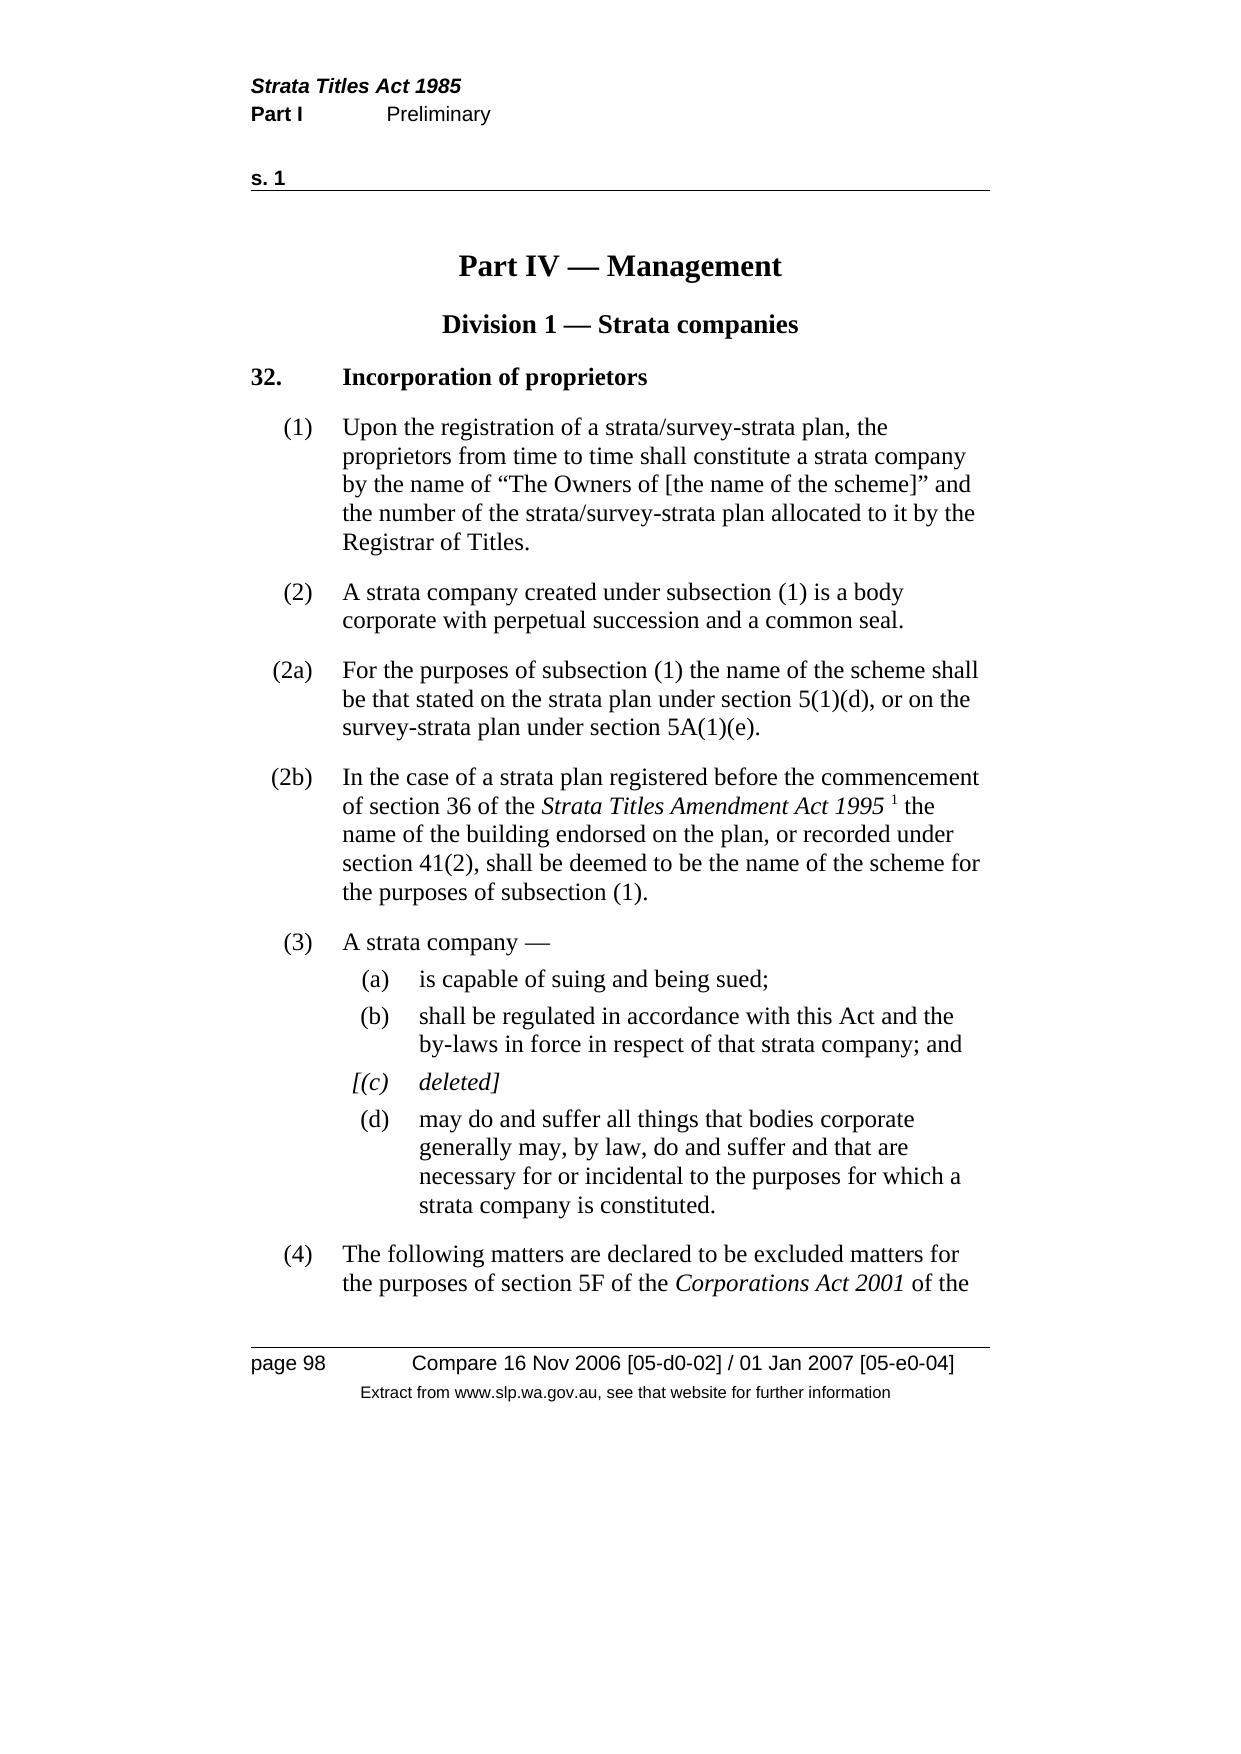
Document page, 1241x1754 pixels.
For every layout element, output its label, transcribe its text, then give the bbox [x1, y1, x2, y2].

text (d) may do and suffer all things that bodies corporate generally may, by law, do and suffer and that are necessary for or incidental to the purposes for which a strata company is constituted. [251, 1104, 990, 1219]
text (2b) In the case of a strata plan registered before the commencement of section 36 of the Strata Titles Amendment Act 1995 1 the name of the building endorsed on the plan, or recorded under section 41(2), shall be deemed to be the name of the scheme for the purposes of subsection (1). [251, 762, 990, 906]
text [251, 1239, 990, 1297]
subtitle 32. Incorporation of proprietors [251, 362, 990, 391]
text [(c) deleted] [251, 1067, 990, 1095]
subtitle Division 1 — Strata companies [251, 308, 990, 339]
text (a) is capable of suing and being sued; [251, 964, 990, 992]
text (3) A strata company — [251, 927, 990, 955]
text (1) Upon the registration of a strata/survey-strata plan, the proprietors from time to time shall constitute a strata company by the name of “The Owners of [the name of the scheme]” and the number of the strata/survey-strata plan allocated to it by the Registrar of Titles. [251, 412, 990, 556]
text (b) shall be regulated in accordance with this Act and the by-laws in force in respect of that strata company; and [251, 1001, 990, 1058]
text (2a) For the purposes of subsection (1) the name of the scheme shall be that stated on the strata plan under section 5(1)(d), or on the survey-strata plan under section 5A(1)(e). [251, 655, 990, 741]
subtitle Part IV — Management [251, 247, 990, 283]
text (2) A strata company created under subsection (1) is a body corporate with perpetual succession and a common seal. [251, 577, 990, 634]
